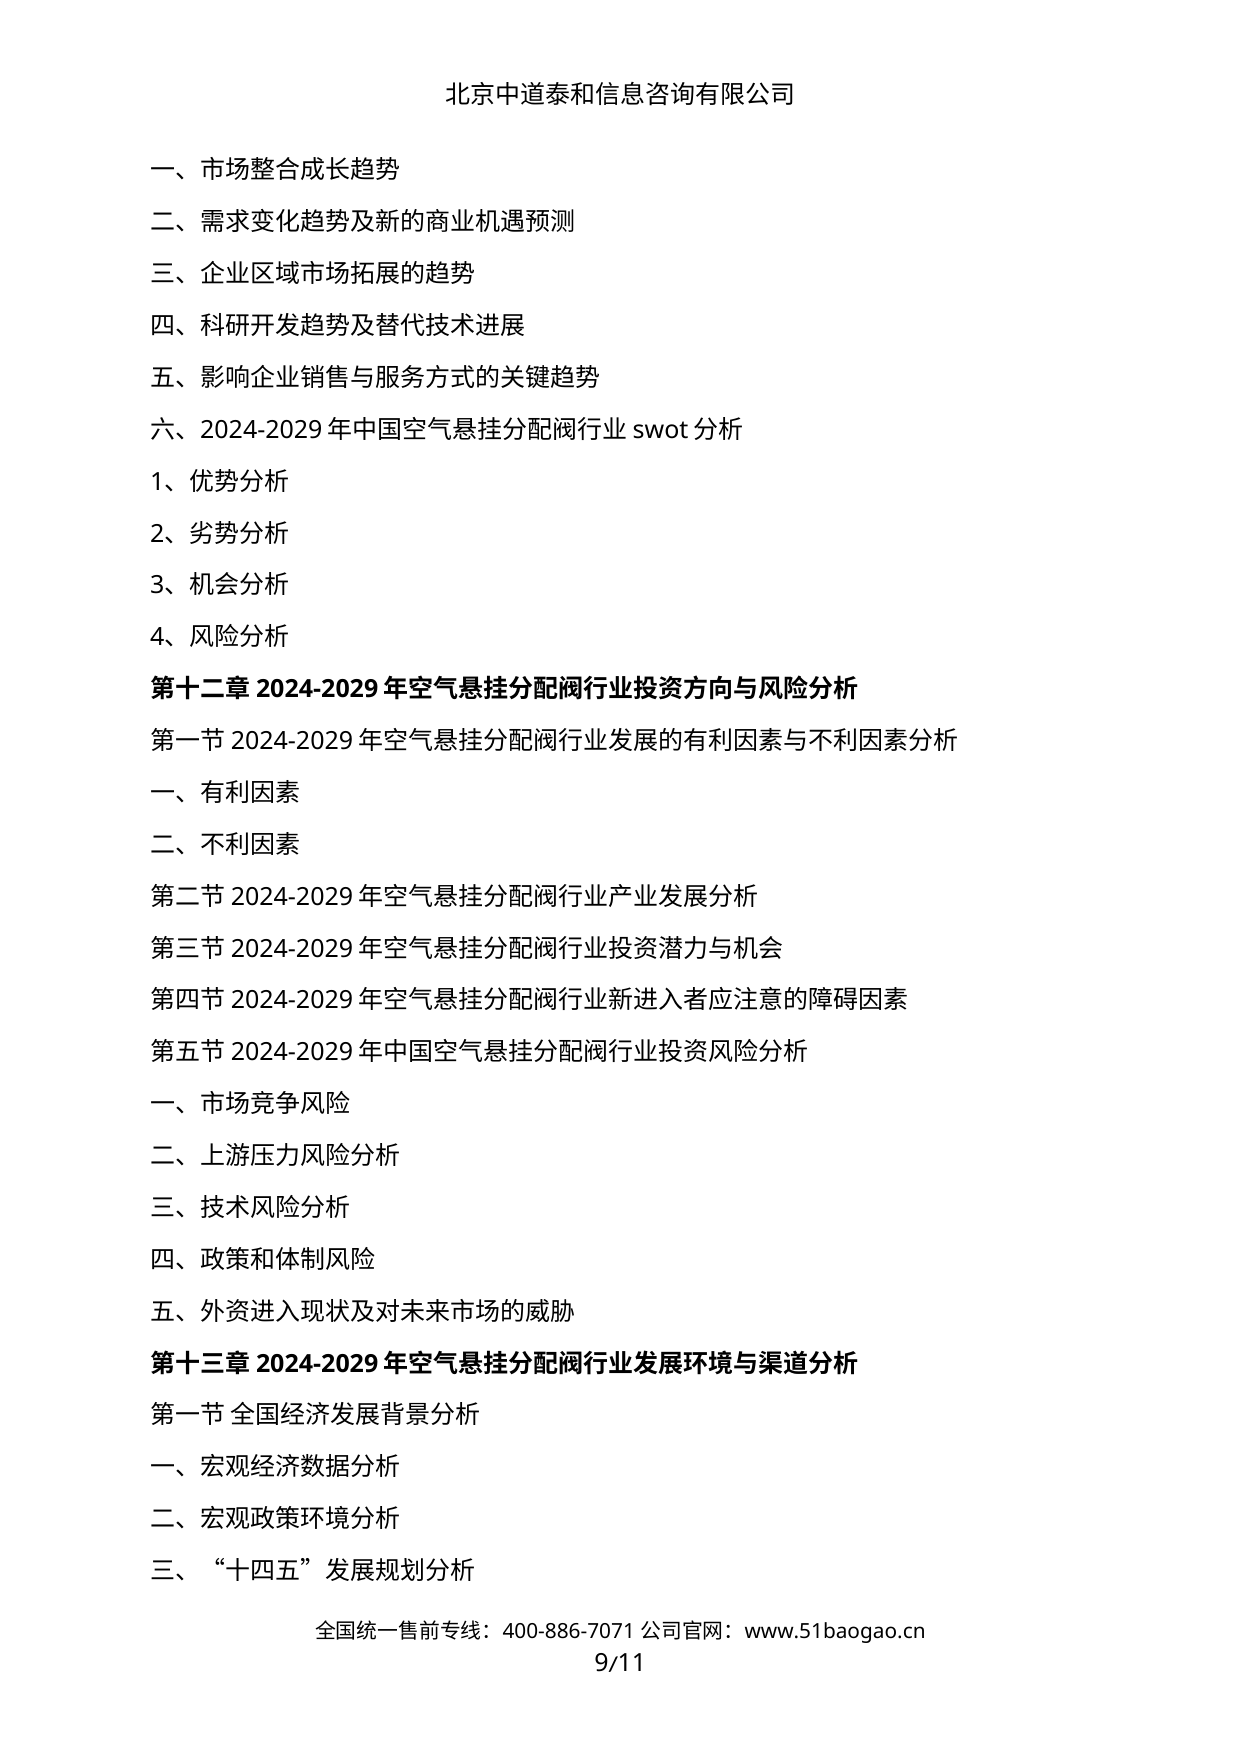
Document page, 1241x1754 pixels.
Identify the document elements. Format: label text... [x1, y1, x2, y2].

text 第五节 2024-2029年中国空气悬挂分配阀行业投资风险分析 [150, 1032, 1090, 1068]
text 三、“十四五”发展规划分析 [150, 1551, 1090, 1587]
text 4、风险分析 [150, 617, 1090, 653]
text 第四节 2024-2029年空气悬挂分配阀行业新进入者应注意的障碍因素 [150, 980, 1090, 1016]
text 第一节 2024-2029年空气悬挂分配阀行业发展的有利因素与不利因素分析 [150, 721, 1090, 757]
text 五、影响企业销售与服务方式的关键趋势 [150, 357, 1090, 394]
text 二、不利因素 [150, 824, 1090, 861]
text 六、2024-2029年中国空气悬挂分配阀行业swot分析 [150, 409, 1090, 446]
text 一、市场整合成长趋势 [150, 150, 1090, 186]
text 第一节 全国经济发展背景分析 [150, 1395, 1090, 1431]
text 3、机会分析 [150, 565, 1090, 601]
text 三、技术风险分析 [150, 1187, 1090, 1224]
text 二、上游压力风险分析 [150, 1136, 1090, 1172]
text 五、外资进入现状及对未来市场的威胁 [150, 1291, 1090, 1327]
text 三、企业区域市场拓展的趋势 [150, 254, 1090, 290]
text 第十三章 2024-2029年空气悬挂分配阀行业发展环境与渠道分析 [150, 1343, 1090, 1379]
text 第二节 2024-2029年空气悬挂分配阀行业产业发展分析 [150, 876, 1090, 912]
text 一、宏观经济数据分析 [150, 1447, 1090, 1483]
text 二、宏观政策环境分析 [150, 1499, 1090, 1535]
text 一、有利因素 [150, 772, 1090, 809]
text 1、优势分析 [150, 461, 1090, 497]
text 第十二章 2024-2029年空气悬挂分配阀行业投资方向与风险分析 [150, 669, 1090, 705]
text 四、政策和体制风险 [150, 1239, 1090, 1276]
text 一、市场竞争风险 [150, 1084, 1090, 1120]
text 第三节 2024-2029年空气悬挂分配阀行业投资潜力与机会 [150, 928, 1090, 964]
text 四、科研开发趋势及替代技术进展 [150, 306, 1090, 342]
text 二、需求变化趋势及新的商业机遇预测 [150, 202, 1090, 238]
text 2、劣势分析 [150, 513, 1090, 549]
